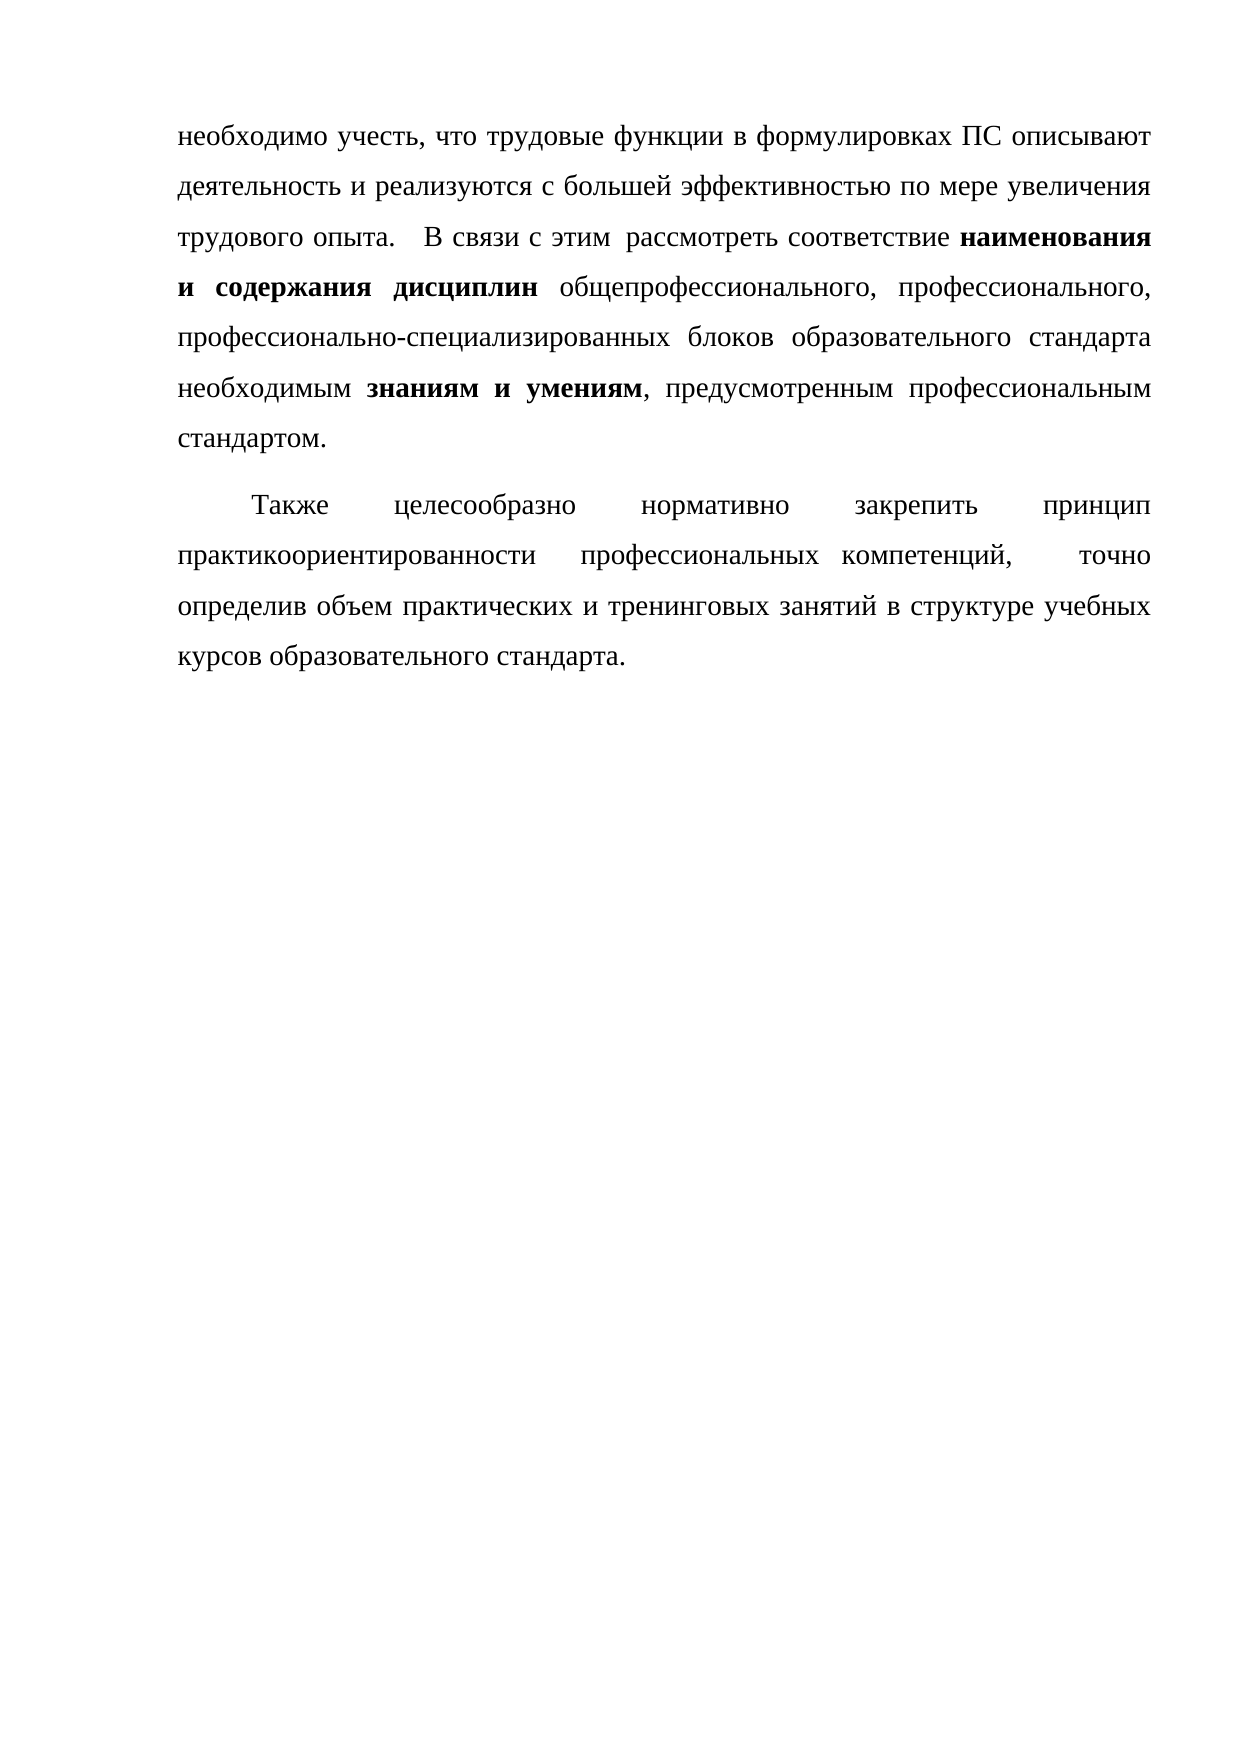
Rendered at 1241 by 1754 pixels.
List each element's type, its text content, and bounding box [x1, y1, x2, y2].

text Также целесообразно нормативно закрепить принцип практикоориентированности профессиональных компетенций, точно определив объем практических и тренинговых занятий в структуре учебных курсов образовательного стандарта. [177, 487, 1152, 671]
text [177, 118, 1152, 453]
